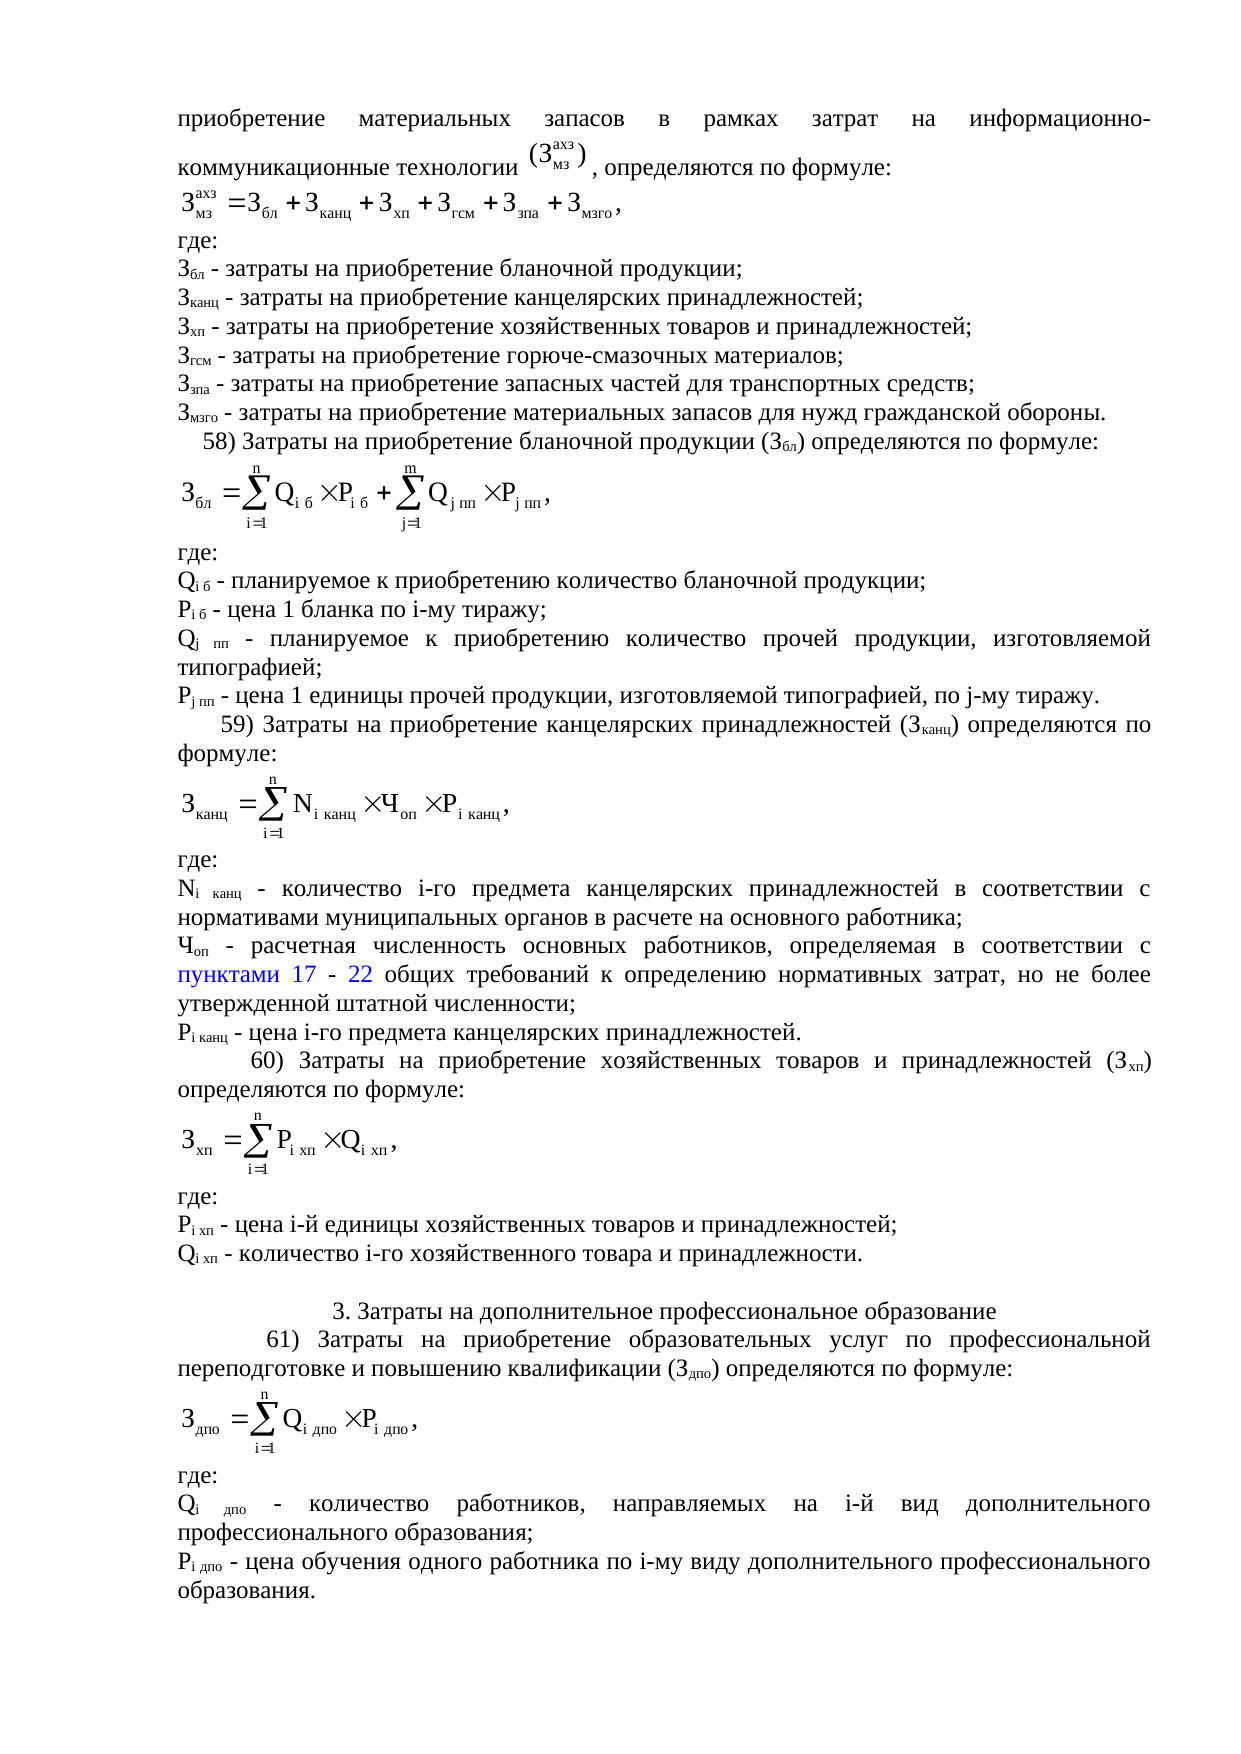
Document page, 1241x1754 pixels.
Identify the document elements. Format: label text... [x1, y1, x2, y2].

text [177, 103, 1152, 181]
text Qi б - планируемое к приобретению количество бланочной продукции; [177, 565, 1152, 594]
text Qi дпо - количество работников, направляемых на i-й вид дополнительного профессионального образования; [177, 1488, 1152, 1546]
text Зканц - затраты на приобретение канцелярских принадлежностей; [177, 282, 1152, 311]
text 60) Затраты на приобретение хозяйственных товаров и принадлежностей (Зхп) определяются по формуле: [177, 1046, 1152, 1103]
text 3. Затраты на дополнительное профессиональное образование [177, 1296, 1152, 1324]
text где: [177, 1460, 1152, 1488]
text Qj пп - планируемое к приобретению количество прочей продукции, изготовляемой типографией; [177, 623, 1152, 680]
text Змзго - затраты на приобретение материальных запасов для нужд гражданской обороны. [177, 397, 1152, 426]
text Ni канц - количество i-го предмета канцелярских принадлежностей в соответствии с нормативами муниципальных органов в расчете на основного работника; [177, 873, 1152, 931]
text Збл - затраты на приобретение бланочной продукции; [177, 253, 1152, 282]
text где: [177, 537, 1152, 565]
text Pi канц - цена i-го предмета канцелярских принадлежностей. [177, 1017, 1152, 1046]
text 61) Затраты на приобретение образовательных услуг по профессиональной переподготовке и повышению квалификации (Здпо) определяются по формуле: [177, 1324, 1152, 1382]
text Зхп - затраты на приобретение хозяйственных товаров и принадлежностей; [177, 311, 1152, 340]
text где: [177, 844, 1152, 873]
text Pi дпо - цена обучения одного работника по i-му виду дополнительного профессионального образования. [177, 1546, 1152, 1603]
text где: [177, 225, 1152, 253]
text Pi хп - цена i-й единицы хозяйственных товаров и принадлежностей; [177, 1209, 1152, 1238]
text Qi хп - количество i-го хозяйственного товара и принадлежности. [177, 1238, 1152, 1267]
text где: [177, 1181, 1152, 1209]
text 58) Затраты на приобретение бланочной продукции (Збл) определяются по формуле: [177, 426, 1152, 455]
text Ззпа - затраты на приобретение запасных частей для транспортных средств; [177, 368, 1152, 397]
text Згсм - затраты на приобретение горюче-смазочных материалов; [177, 340, 1152, 368]
text Чоп - расчетная численность основных работников, определяемая в соответствии с пунктами 17 - 22 общих требований к определению нормативных затрат, но не более утвержденной штатной численности; [177, 931, 1152, 1017]
text Pi б - цена 1 бланка по i-му тиражу; [177, 594, 1152, 623]
text Pj пп - цена 1 единицы прочей продукции, изготовляемой типографией, по j-му тиражу. [177, 680, 1152, 709]
text 59) Затраты на приобретение канцелярских принадлежностей (Зканц) определяются по формуле: [177, 709, 1152, 767]
